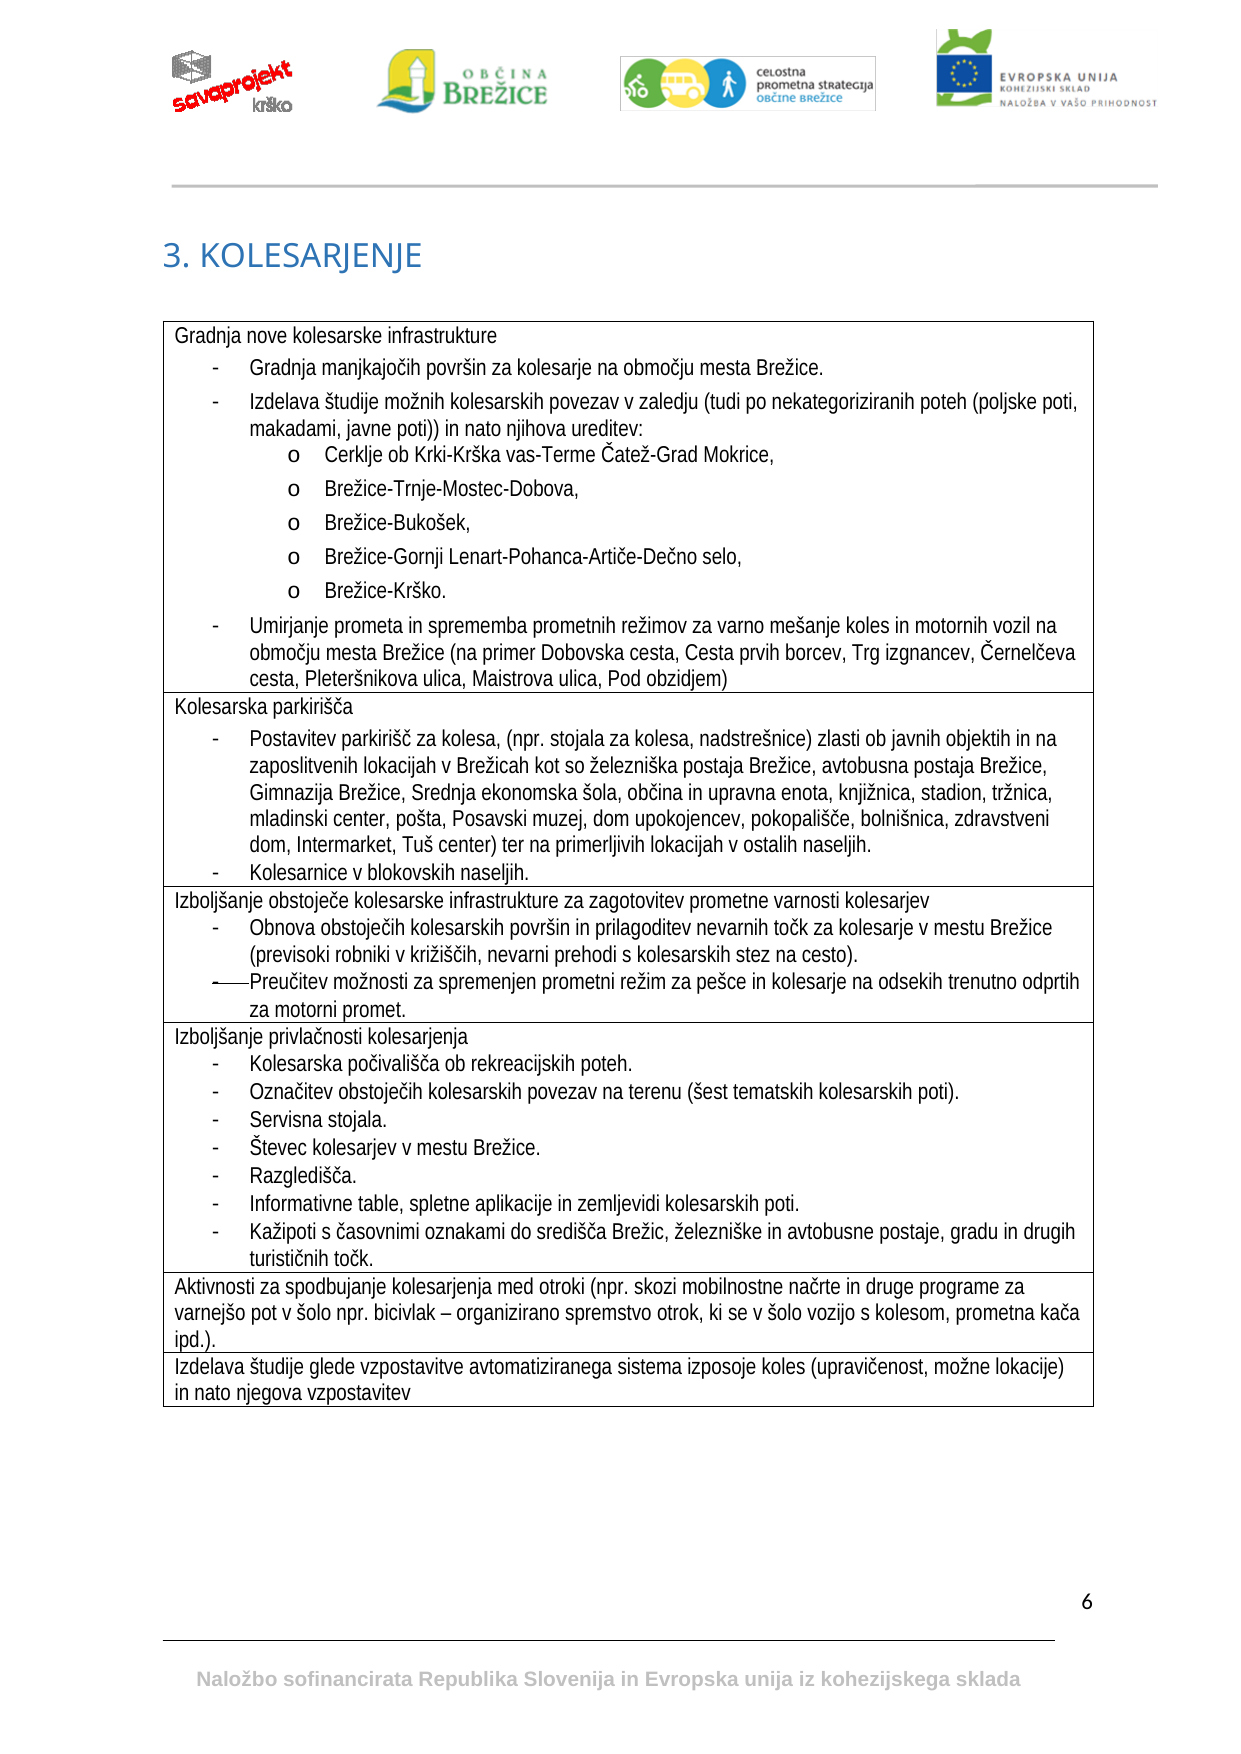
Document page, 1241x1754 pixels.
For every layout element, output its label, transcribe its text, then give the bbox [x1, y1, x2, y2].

table_cell Kolesarska parkirišča Postavitev parkirišč za kolesa, (npr. stojala za kolesa, nadstrešnice) zlasti ob javnih objektih in na zaposlitvenih lokacijah v Brežicah kot so železniška postaja Brežice, avtobusna postaja Brežice, Gimnazija Brežice, Srednja ekonomska šola, občina in upravna enota, knjižnica, stadion, tržnica, mladinski center, pošta, Posavski muzej, dom upokojencev, pokopališče, bolnišnica, zdravstveni dom, Intermarket, Tuš center) ter na primerljivih lokacijah v ostalih naseljih. Kolesarnice v blokovskih naseljih. [164, 693, 1093, 886]
table_cell Izboljšanje obstoječe kolesarske infrastrukture za zagotovitev prometne varnosti kolesarjev Obnova obstoječih kolesarskih površin in prilagoditev nevarnih točk za kolesarje v mestu Brežice (previsoki robniki v križiščih, nevarni prehodi s kolesarskih stez na cesto). Preučitev možnosti za spremenjen prometni režim za pešce in kolesarje na odsekih trenutno odprtih za motorni promet. [164, 887, 1093, 1022]
subtitle 3. KOLESARJENJE [162, 232, 1093, 277]
table_cell Izboljšanje privlačnosti kolesarjenja Kolesarska počivališča ob rekreacijskih poteh. Označitev obstoječih kolesarskih povezav na terenu (šest tematskih kolesarskih poti). Servisna stojala. Števec kolesarjev v mestu Brežice. Razgledišča. Informativne table, spletne aplikacije in zemljevidi kolesarskih poti. Kažipoti s časovnimi oznakami do središča Brežic, železniške in avtobusne postaje, gradu in drugih turističnih točk. [164, 1023, 1093, 1272]
table_cell Izdelava študije glede vzpostavitve avtomatiziranega sistema izposoje koles (upravičenost, možne lokacije) in nato njegova vzpostavitev [164, 1353, 1093, 1406]
picture [172, 29, 1159, 115]
table_header Gradnja nove kolesarske infrastrukture Gradnja manjkajočih površin za kolesarje na območju mesta Brežice. Izdelava študije možnih kolesarskih povezav v zaledju (tudi po nekategoriziranih poteh (poljske poti, makadami, javne poti)) in nato njihova ureditev: Cerklje ob Krki-Krška vas-Terme Čatež-Grad Mokrice, Brežice-Trnje-Mostec-Dobova, Brežice-Bukošek, Brežice-Gornji Lenart-Pohanca-Artiče-Dečno selo, Brežice-Krško. Umirjanje prometa in sprememba prometnih režimov za varno mešanje koles in motornih vozil na območju mesta Brežice (na primer Dobovska cesta, Cesta prvih borcev, Trg izgnancev, Černelčeva cesta, Pleteršnikova ulica, Maistrova ulica, Pod obzidjem) [164, 322, 1093, 692]
table_cell Aktivnosti za spodbujanje kolesarjenja med otroki (npr. skozi mobilnostne načrte in druge programe za varnejšo pot v šolo npr. bicivlak – organizirano spremstvo otrok, ki se v šolo vozijo s kolesom, prometna kača ipd.). [164, 1273, 1093, 1352]
